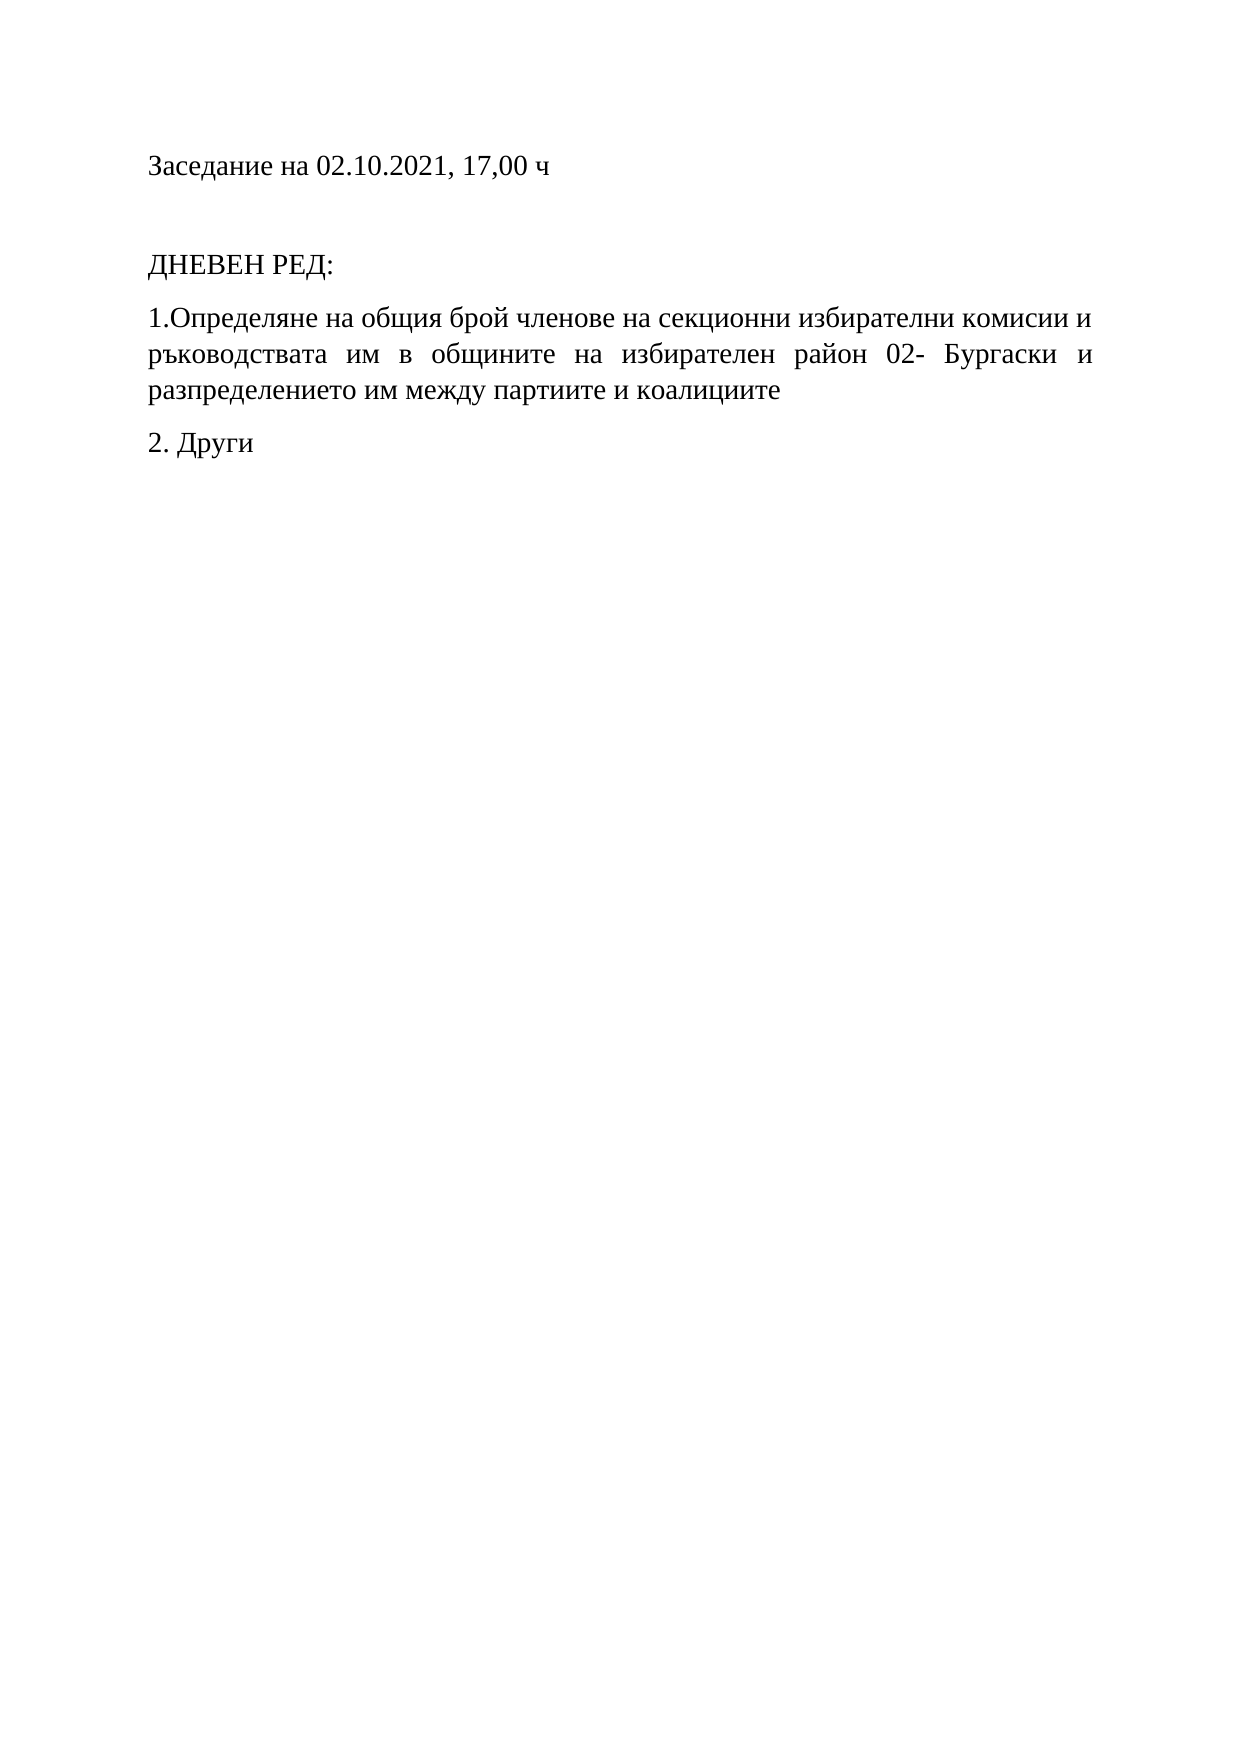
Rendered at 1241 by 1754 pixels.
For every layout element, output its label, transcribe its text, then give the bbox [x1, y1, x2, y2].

text Заседание на 02.10.2021, 17,00 ч [148, 148, 1093, 181]
text 1.Определяне на общия брой членове на секционни избирателни комисии и ръководствата им в общините на избирателен район 02- Бургаски и разпределението им между партиите и коалициите [148, 300, 1093, 406]
text 2. Други [148, 425, 1093, 459]
text ДНЕВЕН РЕД: [148, 247, 1093, 281]
